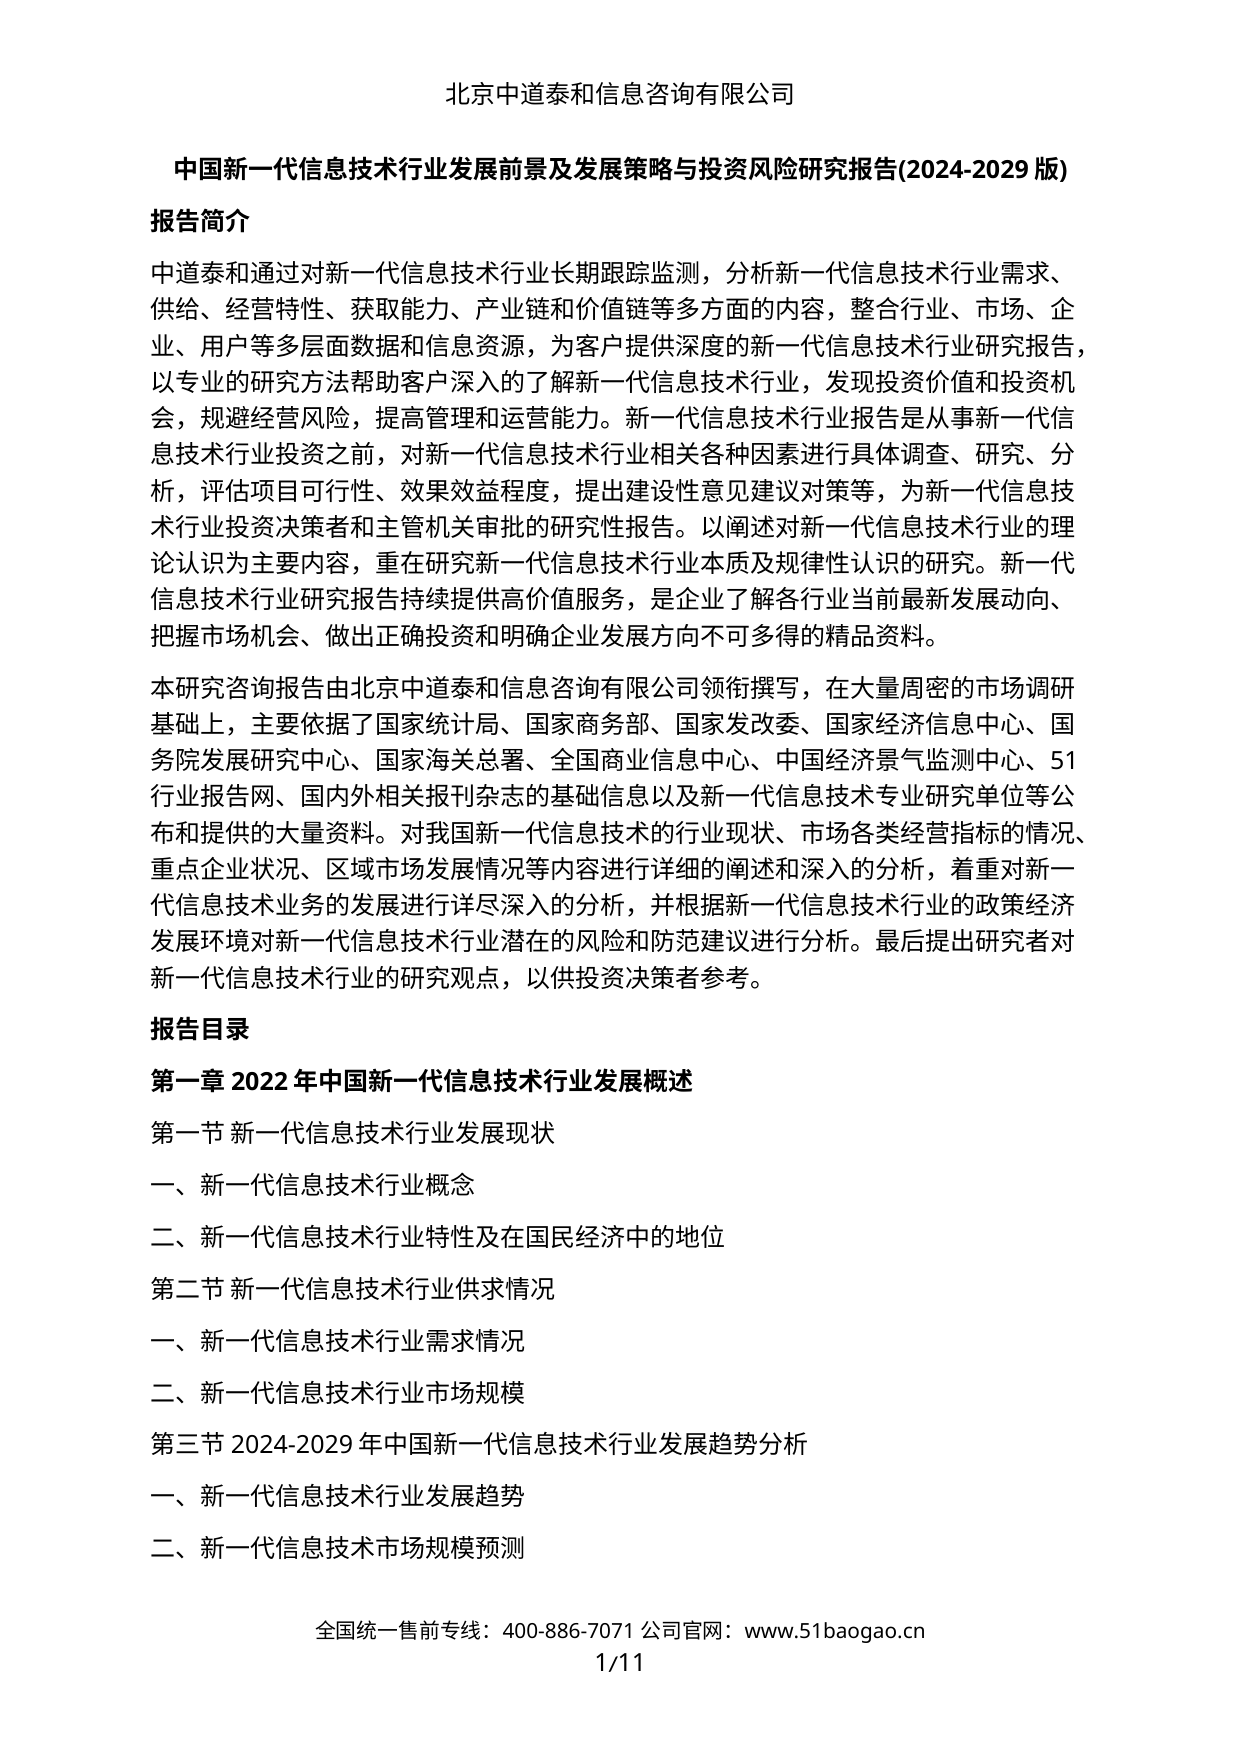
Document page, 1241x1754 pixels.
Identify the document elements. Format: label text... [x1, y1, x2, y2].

text 第三节 2024-2029年中国新一代信息技术行业发展趋势分析 [150, 1425, 1090, 1461]
text 二、新一代信息技术行业特性及在国民经济中的地位 [150, 1217, 1090, 1254]
text 第一章 2022年中国新一代信息技术行业发展概述 [150, 1062, 1090, 1098]
text 一、新一代信息技术行业需求情况 [150, 1321, 1090, 1357]
text 一、新一代信息技术行业发展趋势 [150, 1477, 1090, 1513]
text 本研究咨询报告由北京中道泰和信息咨询有限公司领衔撰写，在大量周密的市场调研基础上，主要依据了国家统计局、国家商务部、国家发改委、国家经济信息中心、国务院发展研究中心、国家海关总署、全国商业信息中心、中国经济景气监测中心、51行业报告网、国内外相关报刊杂志的基础信息以及新一代信息技术专业研究单位等公布和提供的大量资料。对我国新一代信息技术的行业现状、市场各类经营指标的情况、重点企业状况、区域市场发展情况等内容进行详细的阐述和深入的分析，着重对新一代信息技术业务的发展进行详尽深入的分析，并根据新一代信息技术行业的政策经济发展环境对新一代信息技术行业潜在的风险和防范建议进行分析。最后提出研究者对新一代信息技术行业的研究观点，以供投资决策者参考。 [150, 668, 1090, 994]
text 第二节 新一代信息技术行业供求情况 [150, 1269, 1090, 1306]
text 第一节 新一代信息技术行业发展现状 [150, 1114, 1090, 1150]
text 中道泰和通过对新一代信息技术行业长期跟踪监测，分析新一代信息技术行业需求、供给、经营特性、获取能力、产业链和价值链等多方面的内容，整合行业、市场、企业、用户等多层面数据和信息资源，为客户提供深度的新一代信息技术行业研究报告，以专业的研究方法帮助客户深入的了解新一代信息技术行业，发现投资价值和投资机会，规避经营风险，提高管理和运营能力。新一代信息技术行业报告是从事新一代信息技术行业投资之前，对新一代信息技术行业相关各种因素进行具体调查、研究、分析，评估项目可行性、效果效益程度，提出建设性意见建议对策等，为新一代信息技术行业投资决策者和主管机关审批的研究性报告。以阐述对新一代信息技术行业的理论认识为主要内容，重在研究新一代信息技术行业本质及规律性认识的研究。新一代信息技术行业研究报告持续提供高价值服务，是企业了解各行业当前最新发展动向、把握市场机会、做出正确投资和明确企业发展方向不可多得的精品资料。 [150, 254, 1090, 652]
text 报告简介 [150, 202, 1090, 238]
text 二、新一代信息技术行业市场规模 [150, 1373, 1090, 1409]
text 中国新一代信息技术行业发展前景及发展策略与投资风险研究报告(2024-2029版) [150, 150, 1090, 186]
text 报告目录 [150, 1010, 1090, 1046]
text 一、新一代信息技术行业概念 [150, 1166, 1090, 1202]
text 二、新一代信息技术市场规模预测 [150, 1529, 1090, 1565]
